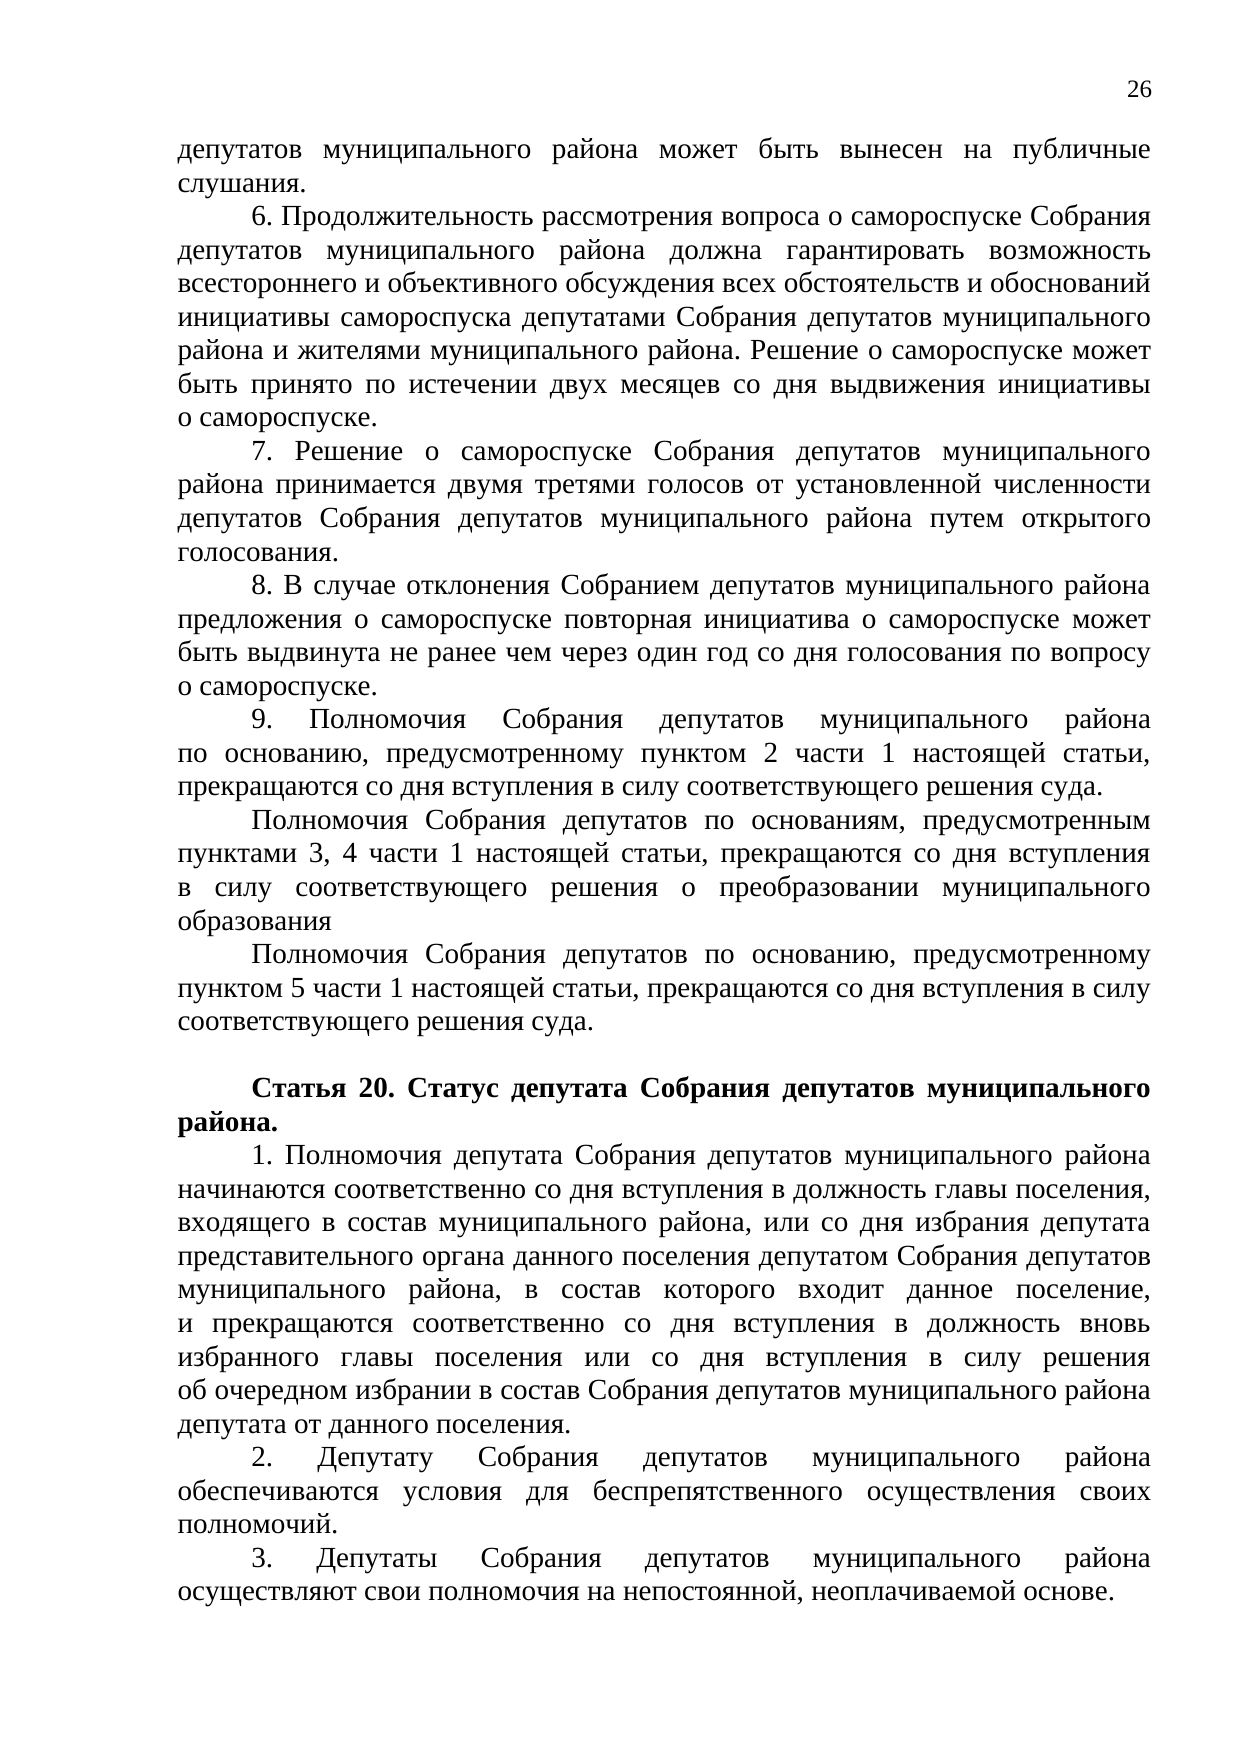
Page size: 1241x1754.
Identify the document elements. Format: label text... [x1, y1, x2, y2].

text 8. В случае отклонения Собранием депутатов муниципального района предложения о самороспуске повторная инициатива о самороспуске может быть выдвинута не ранее чем через один год со дня голосования по вопросу о самороспуске. [177, 567, 1152, 701]
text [177, 131, 1152, 198]
text 6. Продолжительность рассмотрения вопроса о самороспуске Собрания депутатов муниципального района должна гарантировать возможность всестороннего и объективного обсуждения всех обстоятельств и обоснований инициативы самороспуска депутатами Собрания депутатов муниципального района и жителями муниципального района. Решение о самороспуске может быть принято по истечении двух месяцев со дня выдвижения инициативы о самороспуске. [177, 198, 1152, 433]
text Статья 20. Статус депутата Собрания депутатов муниципального района. [177, 1070, 1152, 1137]
text 1. Полномочия депутата Собрания депутатов муниципального района начинаются соответственно со дня вступления в должность главы поселения, входящего в состав муниципального района, или со дня избрания депутата представительного органа данного поселения депутатом Собрания депутатов муниципального района, в состав которого входит данное поселение, и прекращаются соответственно со дня вступления в должность вновь избранного главы поселения или со дня вступления в силу решения об очередном избрании в состав Собрания депутатов муниципального района депутата от данного поселения. [177, 1137, 1152, 1439]
text Полномочия Собрания депутатов по основаниям, предусмотренным пунктами 3, 4 части 1 настоящей статьи, прекращаются со дня вступления в силу соответствующего решения о преобразовании муниципального образования [177, 802, 1152, 936]
text 2. Депутату Собрания депутатов муниципального района обеспечиваются условия для беспрепятственного осуществления своих полномочий. [177, 1439, 1152, 1540]
text 3. Депутаты Собрания депутатов муниципального района осуществляют свои полномочия на непостоянной, неоплачиваемой основе. [177, 1540, 1152, 1607]
text 7. Решение о самороспуске Собрания депутатов муниципального района принимается двумя третями голосов от установленной численности депутатов Собрания депутатов муниципального района путем открытого голосования. [177, 433, 1152, 567]
text 9. Полномочия Собрания депутатов муниципального района по основанию, предусмотренному пунктом 2 части 1 настоящей статьи, прекращаются со дня вступления в силу соответствующего решения суда. [177, 701, 1152, 802]
text Полномочия Собрания депутатов по основанию, предусмотренному пунктом 5 части 1 настоящей статьи, прекращаются со дня вступления в силу соответствующего решения суда. [177, 936, 1152, 1037]
